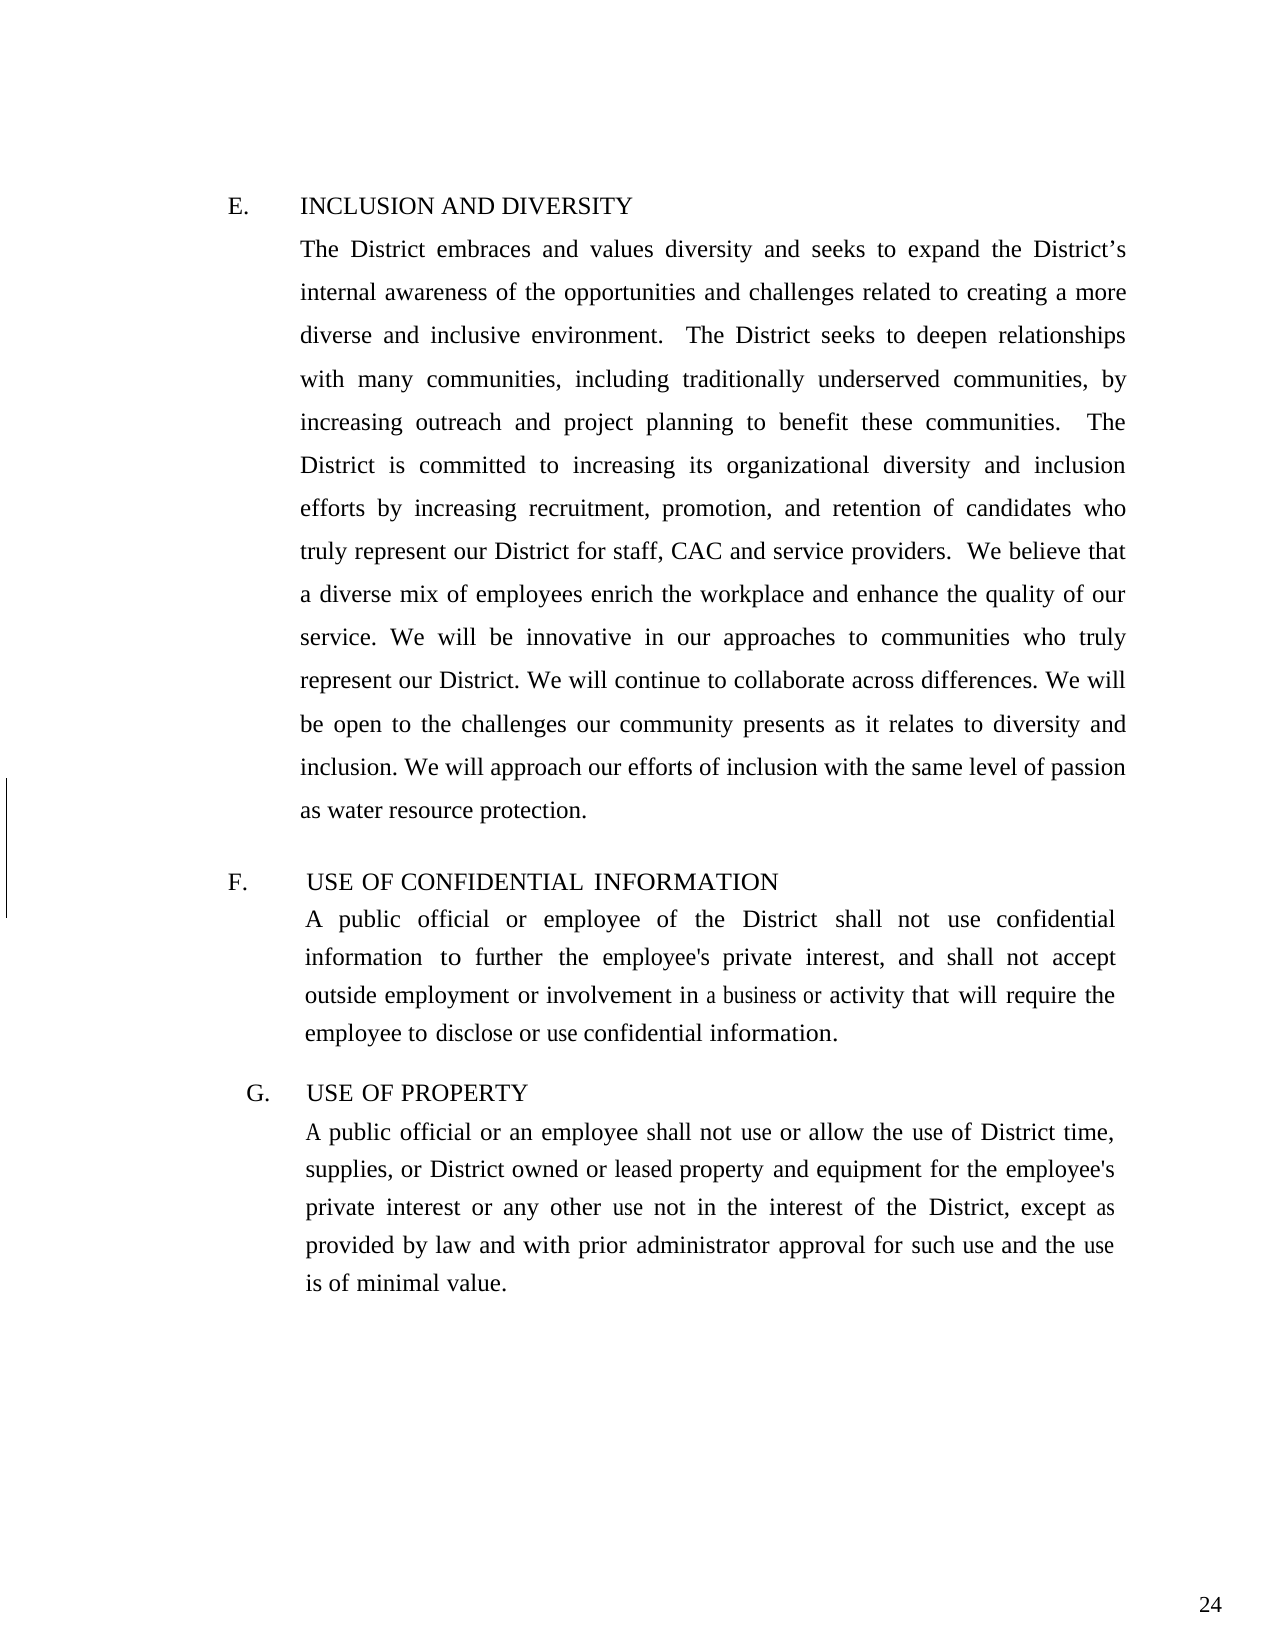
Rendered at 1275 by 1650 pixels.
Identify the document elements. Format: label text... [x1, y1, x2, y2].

text A public official or employee of the District shall not use confidential information to further the employee's private interest, and shall not accept outside employment or involvement in a business or activity that will require the employee to disclose or use confidential information. [304, 904, 1116, 1047]
text G. USE OF PROPERTY [246, 1078, 1127, 1107]
text E. INCLUSION AND DIVERSITY [228, 191, 1127, 220]
text A public official or an employee shall not use or allow the use of District time, supplies, or District owned or leased property and equipment for the employee's private interest or any other use not in the interest of the District, except as provided by law and with prior administrator approval for such use and the use is of minimal value. [305, 1117, 1115, 1297]
text F. USE OF CONFIDENTIAL INFORMATION [228, 867, 1127, 896]
text The District embraces and values diversity and seeks to expand the District’s internal awareness of the opportunities and challenges related to creating a more diverse and inclusive environment. The District seeks to deepen relationships with many communities, including traditionally underserved communities, by increasing outreach and project planning to benefit these communities. The District is committed to increasing its organizational diversity and inclusion efforts by increasing recruitment, promotion, and retention of candidates who truly represent our District for staff, CAC and service providers. We believe that a diverse mix of employees enrich the workplace and enhance the quality of our service. We will be innovative in our approaches to communities who truly represent our District. We will continue to collaborate across differences. We will be open to the challenges our community presents as it relates to diversity and inclusion. We will approach our efforts of inclusion with the same level of passion as water resource protection. [300, 234, 1127, 824]
